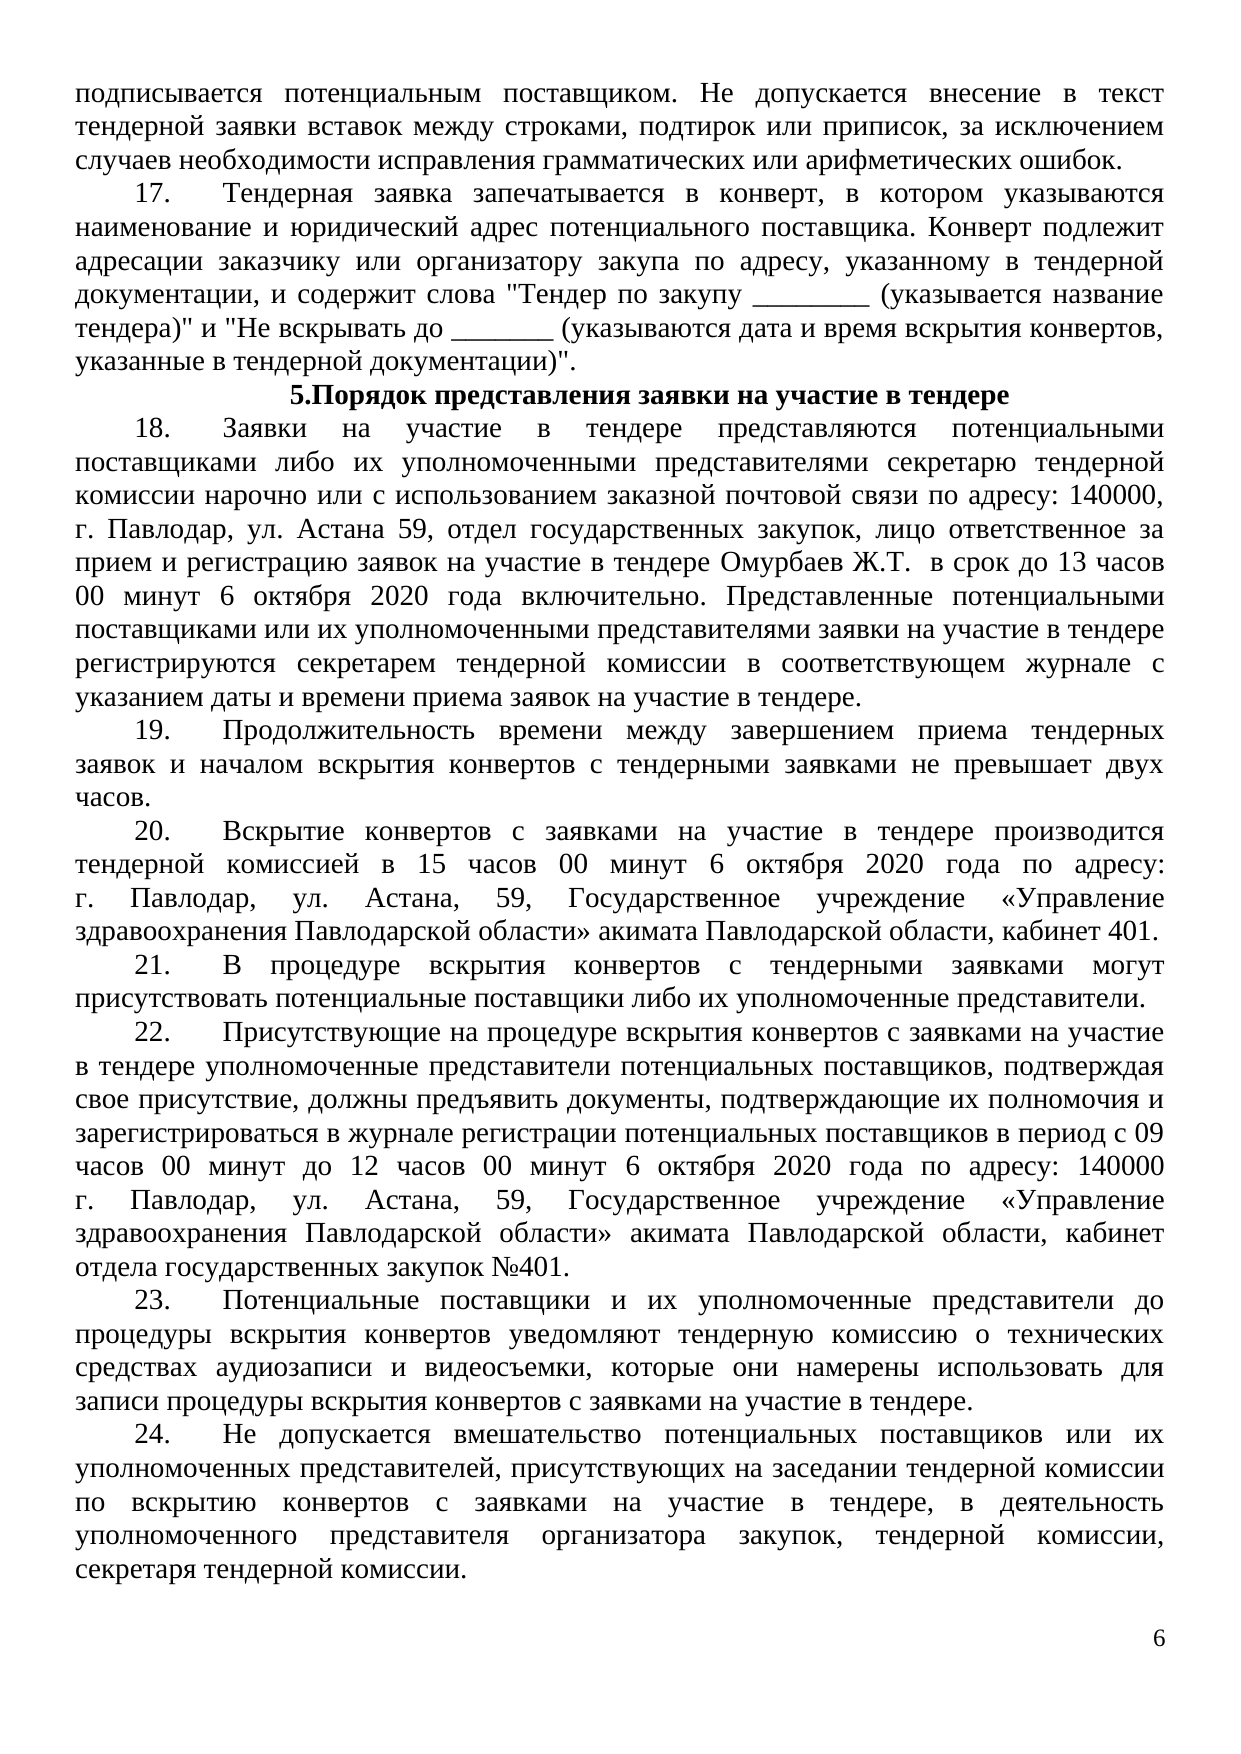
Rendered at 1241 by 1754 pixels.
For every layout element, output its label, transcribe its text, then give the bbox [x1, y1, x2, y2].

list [75, 75, 1165, 176]
list 5.Порядок представления заявки на участие в тендере [75, 377, 1165, 410]
list Не допускается вмешательство потенциальных поставщиков или их уполномоченных представителей, присутствующих на заседании тендерной комиссии по вскрытию конвертов с заявками на участие в тендере, в деятельность уполномоченного представителя организатора закупок, тендерной комиссии, секретаря тендерной комиссии. [75, 1417, 1165, 1584]
list Продолжительность времени между завершением приема тендерных заявок и началом вскрытия конвертов с тендерными заявками не превышает двух часов. [75, 712, 1165, 813]
list Тендерная заявка запечатывается в конверт, в котором указываются наименование и юридический адрес потенциального поставщика. Конверт подлежит адресации заказчику или организатору закупа по адресу, указанному в тендерной документации, и содержит слова "Тендер по закупу ________ (указывается название тендера)" и "Не вскрывать до _______ (указываются дата и время вскрытия конвертов, указанные в тендерной документации)". [75, 176, 1165, 377]
list Заявки на участие в тендере представляются потенциальными поставщиками либо их уполномоченными представителями секретарю тендерной комиссии нарочно или с использованием заказной почтовой связи по адресу: 140000, г. Павлодар, ул. Астана 59, отдел государственных закупок, лицо ответственное за прием и регистрацию заявок на участие в тендере Омурбаев Ж.Т. в срок до 13 часов 00 минут 6 октября 2020 года включительно. Представленные потенциальными поставщиками или их уполномоченными представителями заявки на участие в тендере регистрируются секретарем тендерной комиссии в соответствующем журнале с указанием даты и времени приема заявок на участие в тендере. [75, 410, 1165, 712]
list Потенциальные поставщики и их уполномоченные представители до процедуры вскрытия конвертов уведомляют тендерную комиссию о технических средствах аудиозаписи и видеосъемки, которые они намерены использовать для записи процедуры вскрытия конвертов с заявками на участие в тендере. [75, 1282, 1165, 1417]
list Присутствующие на процедуре вскрытия конвертов с заявками на участие в тендере уполномоченные представители потенциальных поставщиков, подтверждая свое присутствие, должны предъявить документы, подтверждающие их полномочия и зарегистрироваться в журнале регистрации потенциальных поставщиков в период с 09 часов 00 минут до 12 часов 00 минут 6 октября 2020 года по адресу: 140000 г. Павлодар, ул. Астана, 59, Государственное учреждение «Управление здравоохранения Павлодарской области» акимата Павлодарской области, кабинет отдела государственных закупок №401. [75, 1014, 1165, 1282]
list В процедуре вскрытия конвертов с тендерными заявками могут присутствовать потенциальные поставщики либо их уполномоченные представители. [75, 947, 1165, 1014]
list Вскрытие конвертов с заявками на участие в тендере производится тендерной комиссией в 15 часов 00 минут 6 октября 2020 года по адресу: г. Павлодар, ул. Астана, 59, Государственное учреждение «Управление здравоохранения Павлодарской области» акимата Павлодарской области, кабинет 401. [75, 813, 1165, 947]
